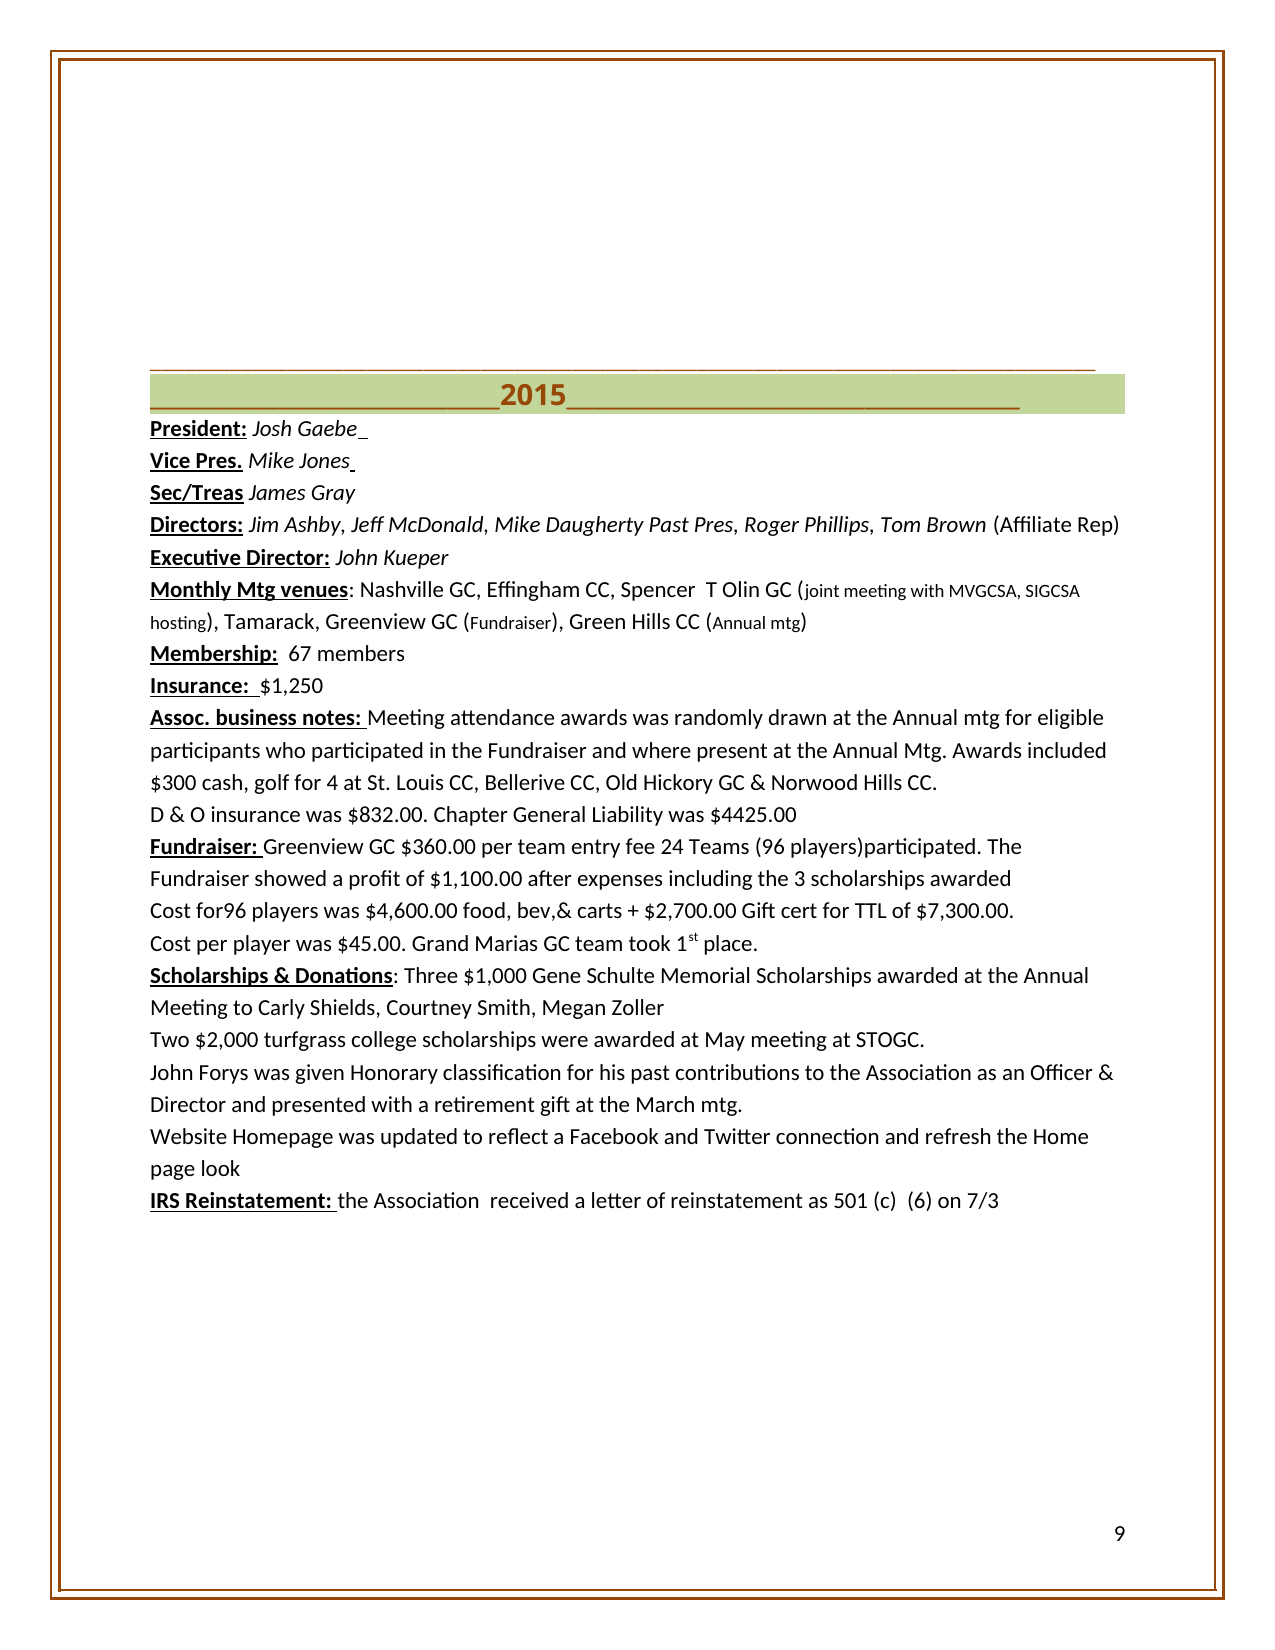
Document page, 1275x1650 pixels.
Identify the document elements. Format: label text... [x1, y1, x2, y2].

text ___________________________________________________________________________________ [150, 346, 1125, 374]
text Cost per player was $45.00. Grand Marias GC team took 1st place. [150, 929, 1125, 957]
text Executive Director: John Kueper [150, 543, 1125, 571]
text Monthly Mtg venues: Nashville GC, Effingham CC, Spencer T Olin GC (joint meeting with MVGCSA, SIGCSA hosting), Tamarack, Greenview GC (Fundraiser), Green Hills CC (Annual mtg) [150, 575, 1125, 635]
text Scholarships & Donations: Three $1,000 Gene Schulte Memorial Scholarships awarded at the Annual Meeting to Carly Shields, Courtney Smith, Megan Zoller [150, 961, 1125, 1021]
text Sec/Treas James Gray [150, 478, 1125, 506]
text Directors: Jim Ashby, Jeff McDonald, Mike Daugherty Past Pres, Roger Phillips, Tom Brown (Affiliate Rep) [150, 510, 1125, 538]
text President: Josh Gaebe [150, 414, 1125, 442]
text Two $2,000 turfgrass college scholarships were awarded at May meeting at STOGC. [150, 1025, 1125, 1053]
text ___________________________2015___________________________________ [150, 374, 1125, 414]
text Membership: 67 members [150, 639, 1125, 667]
text John Forys was given Honorary classification for his past contributions to the Association as an Officer & Director and presented with a retirement gift at the March mtg. [150, 1058, 1125, 1118]
text Website Homepage was updated to reflect a Facebook and Twitter connection and refresh the Home page look [150, 1122, 1125, 1182]
text IRS Reinstatement: the Association received a letter of reinstatement as 501 (c) (6) on 7/3 [150, 1186, 1125, 1214]
text Cost for96 players was $4,600.00 food, bev,& carts + $2,700.00 Gift cert for TTL of $7,300.00. [150, 897, 1125, 925]
text D & O insurance was $832.00. Chapter General Liability was $4425.00 [150, 800, 1125, 828]
text Fundraiser: Greenview GC $360.00 per team entry fee 24 Teams (96 players)participated. The Fundraiser showed a profit of $1,100.00 after expenses including the 3 scholarships awarded [150, 832, 1125, 892]
text Vice Pres. Mike Jones [150, 446, 1125, 474]
text Insurance: $1,250 [150, 671, 1125, 699]
text Assoc. business notes: Meeting attendance awards was randomly drawn at the Annual mtg for eligible participants who participated in the Fundraiser and where present at the Annual Mtg. Awards included $300 cash, golf for 4 at St. Louis CC, Bellerive CC, Old Hickory GC & Norwood Hills CC. [150, 703, 1125, 796]
